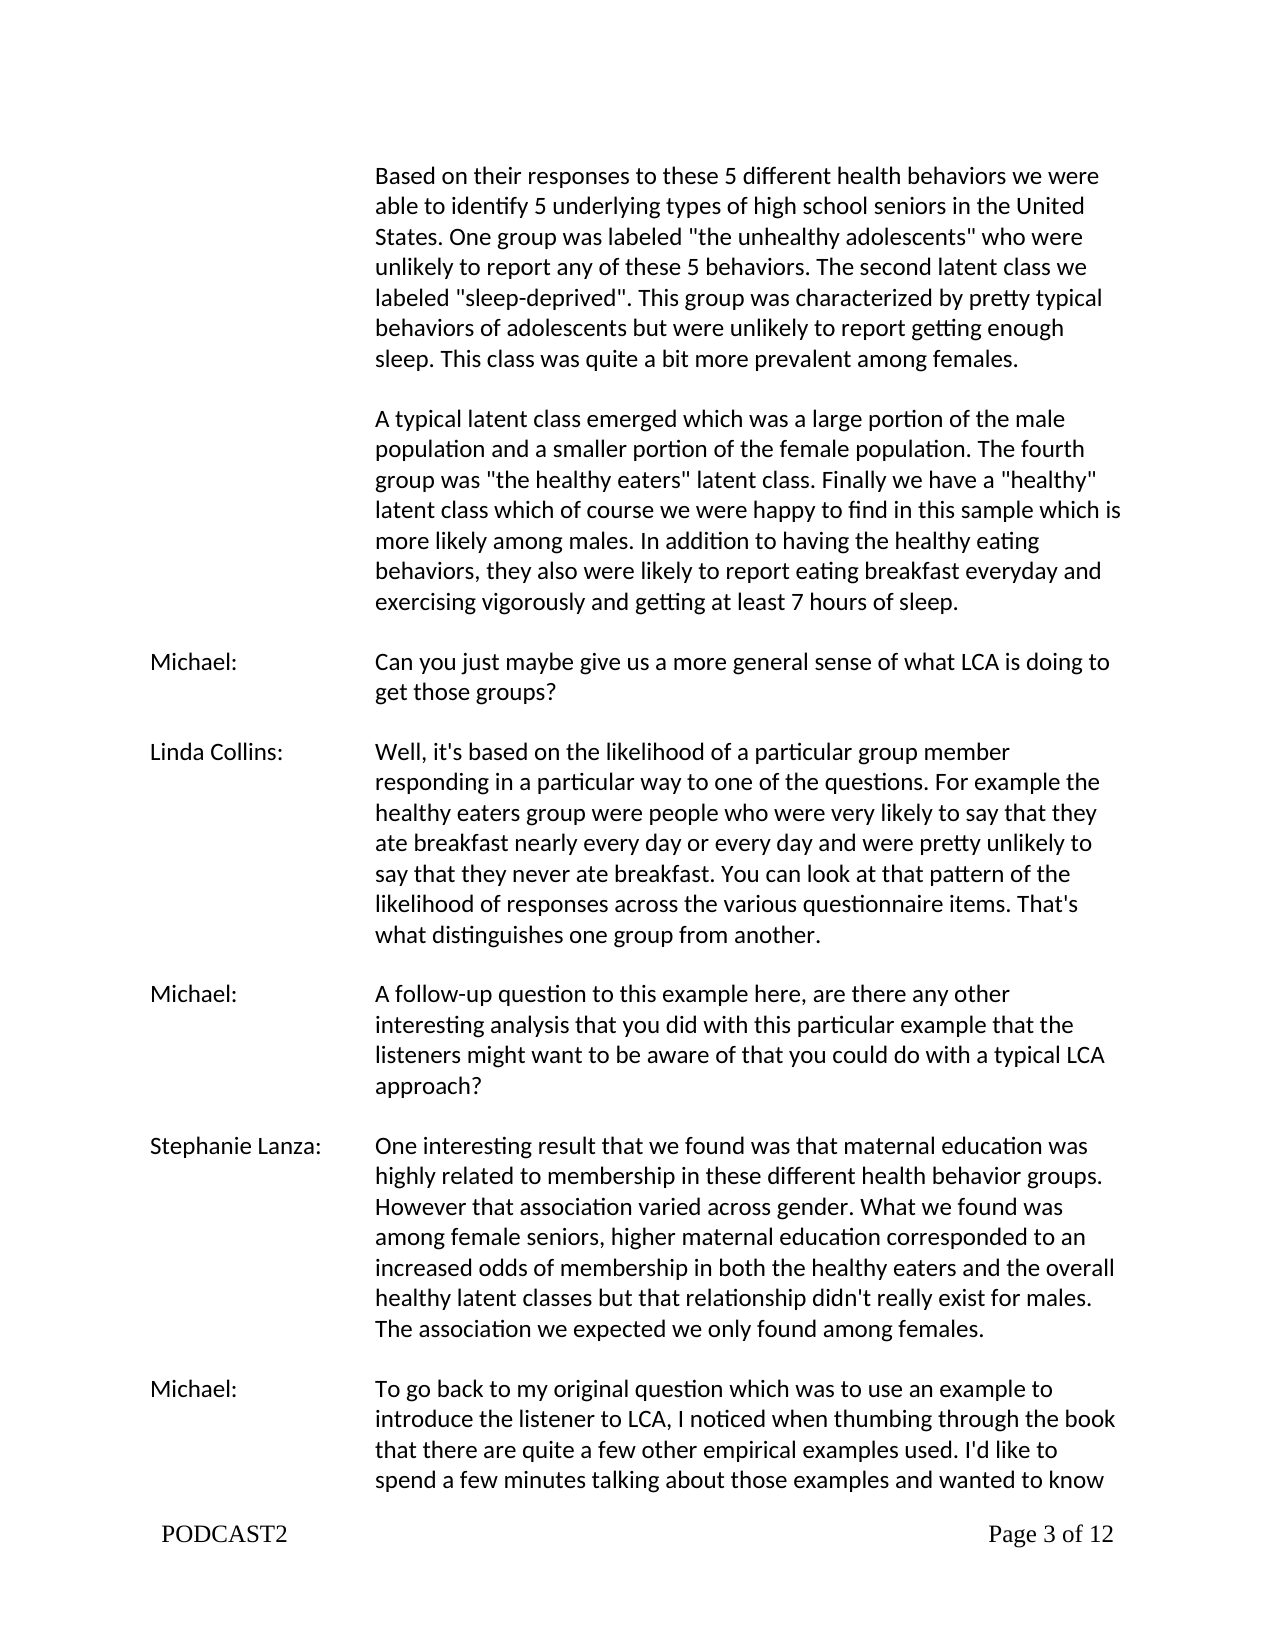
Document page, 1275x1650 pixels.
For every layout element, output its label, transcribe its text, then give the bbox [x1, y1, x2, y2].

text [150, 1373, 1125, 1495]
text A typical latent class emerged which was a large portion of the male population and a smaller portion of the female population. The fourth group was "the healthy eaters" latent class. Finally we have a "healthy" latent class which of course we were happy to find in this sample which is more likely among males. In addition to having the healthy eating behaviors, they also were likely to report eating breakfast everyday and exercising vigorously and getting at least 7 hours of sleep. [150, 403, 1125, 616]
text Linda Collins: Well, it's based on the likelihood of a particular group member responding in a particular way to one of the questions. For example the healthy eaters group were people who were very likely to say that they ate breakfast nearly every day or every day and were pretty unlikely to say that they never ate breakfast. You can look at that pattern of the likelihood of responses across the various questionnaire items. That's what distinguishes one group from another. [150, 736, 1125, 949]
text Based on their responses to these 5 different health behaviors we were able to identify 5 underlying types of high school seniors in the United States. One group was labeled "the unhealthy adolescents" who were unlikely to report any of these 5 behaviors. The second latent class we labeled "sleep-deprived". This group was characterized by pretty typical behaviors of adolescents but were unlikely to report getting enough sleep. This class was quite a bit more prevalent among females. [150, 160, 1125, 374]
text Michael: A follow-up question to this example here, are there any other interesting analysis that you did with this particular example that the listeners might want to be aware of that you could do with a typical LCA approach? [150, 979, 1125, 1101]
text Michael: Can you just maybe give us a more general sense of what LCA is doing to get those groups? [150, 646, 1125, 707]
text Stephanie Lanza: One interesting result that we found was that maternal education was highly related to membership in these different health behavior groups. However that association varied across gender. What we found was among female seniors, higher maternal education corresponded to an increased odds of membership in both the healthy eaters and the overall healthy latent classes but that relationship didn't really exist for males. The association we expected we only found among females. [150, 1130, 1125, 1343]
